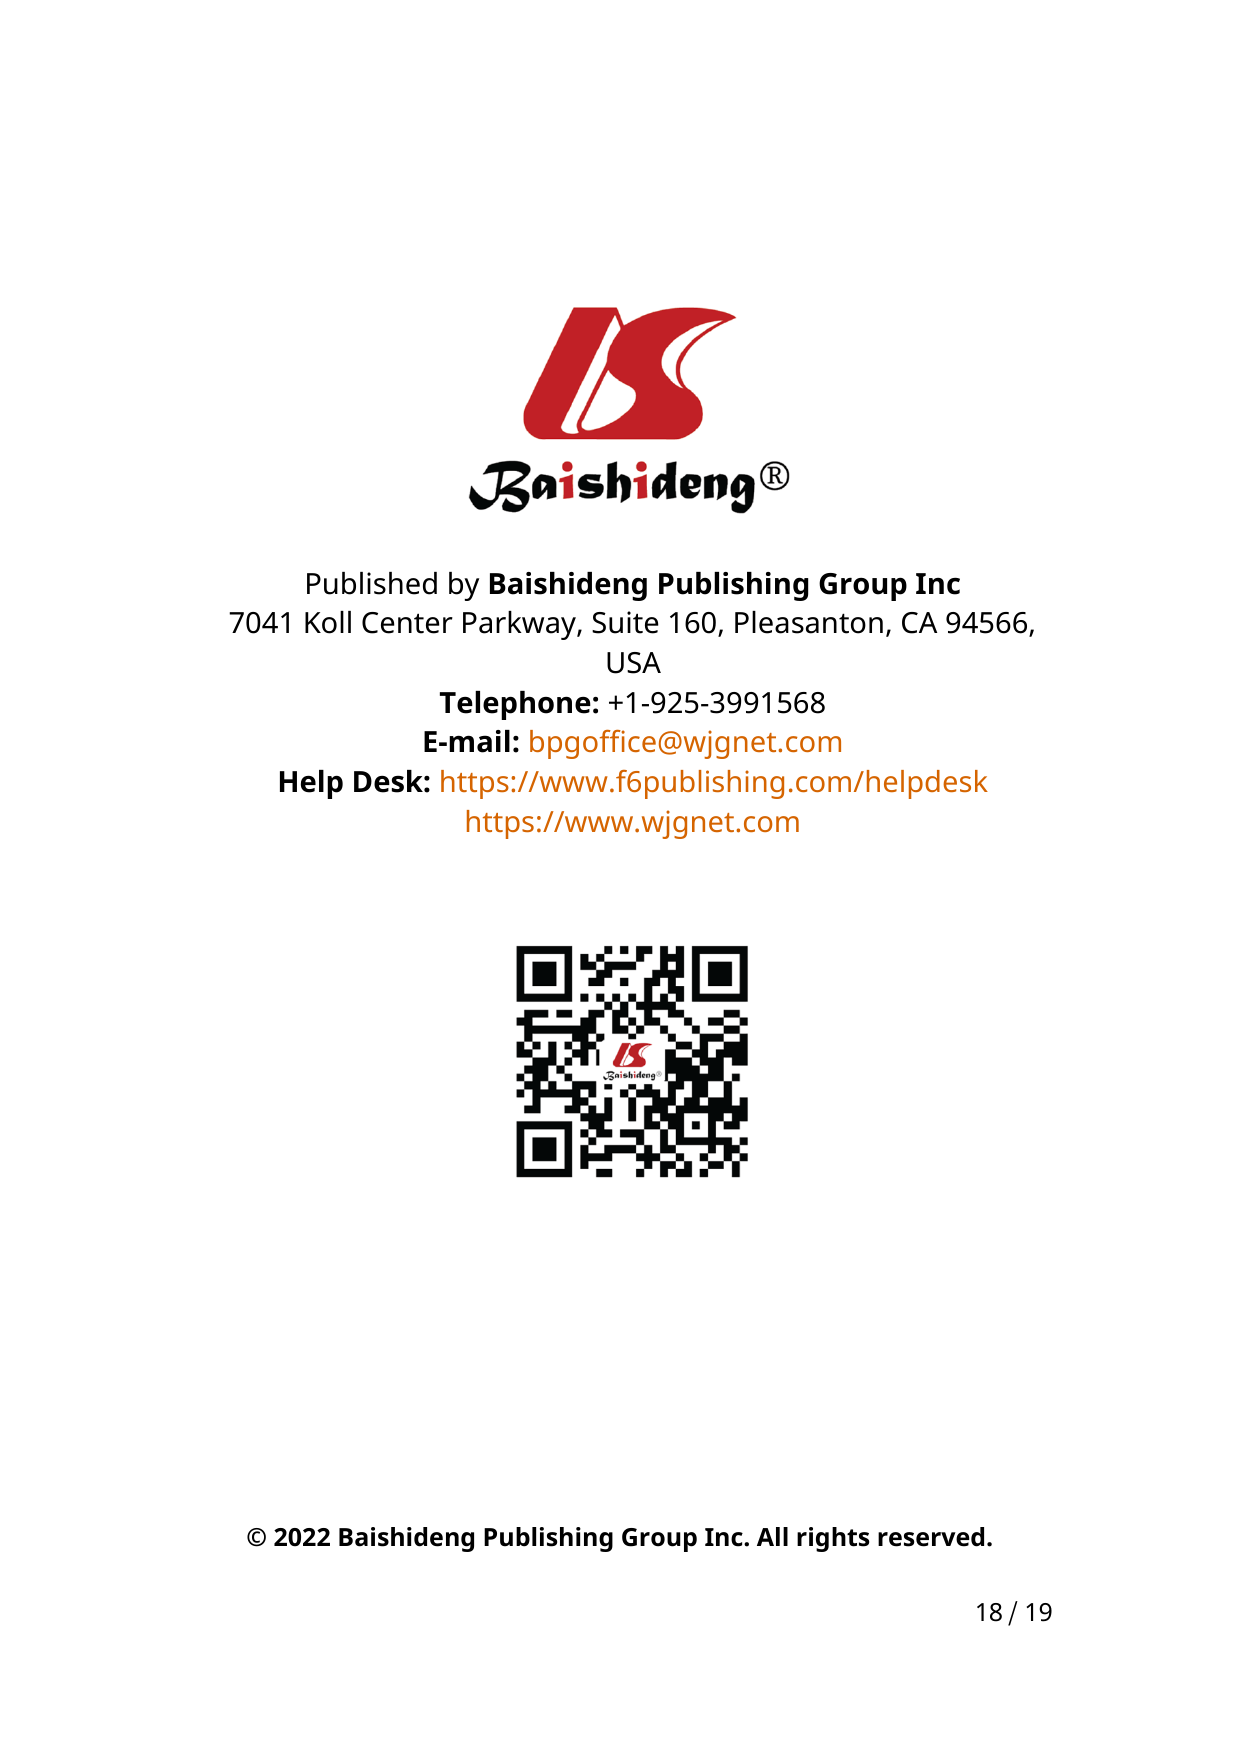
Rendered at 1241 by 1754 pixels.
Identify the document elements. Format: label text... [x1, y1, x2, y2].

text © 2022 Baishideng Publishing Group Inc. All rights reserved. [187, 1520, 1053, 1554]
text Published by Baishideng Publishing Group Inc [212, 563, 1053, 603]
text Help Desk: https://www.f6publishing.com/helpdesk [212, 761, 1053, 801]
picture [427, 292, 838, 529]
text Telephone: +1-925-3991568 [212, 682, 1053, 722]
text https://www.wjgnet.com [212, 801, 1053, 841]
text E-mail: bpgoffice@wjgnet.com [212, 722, 1053, 761]
text 7041 Koll Center Parkway, Suite 160, Pleasanton, CA 94566, USA [212, 603, 1053, 682]
picture [513, 942, 752, 1180]
